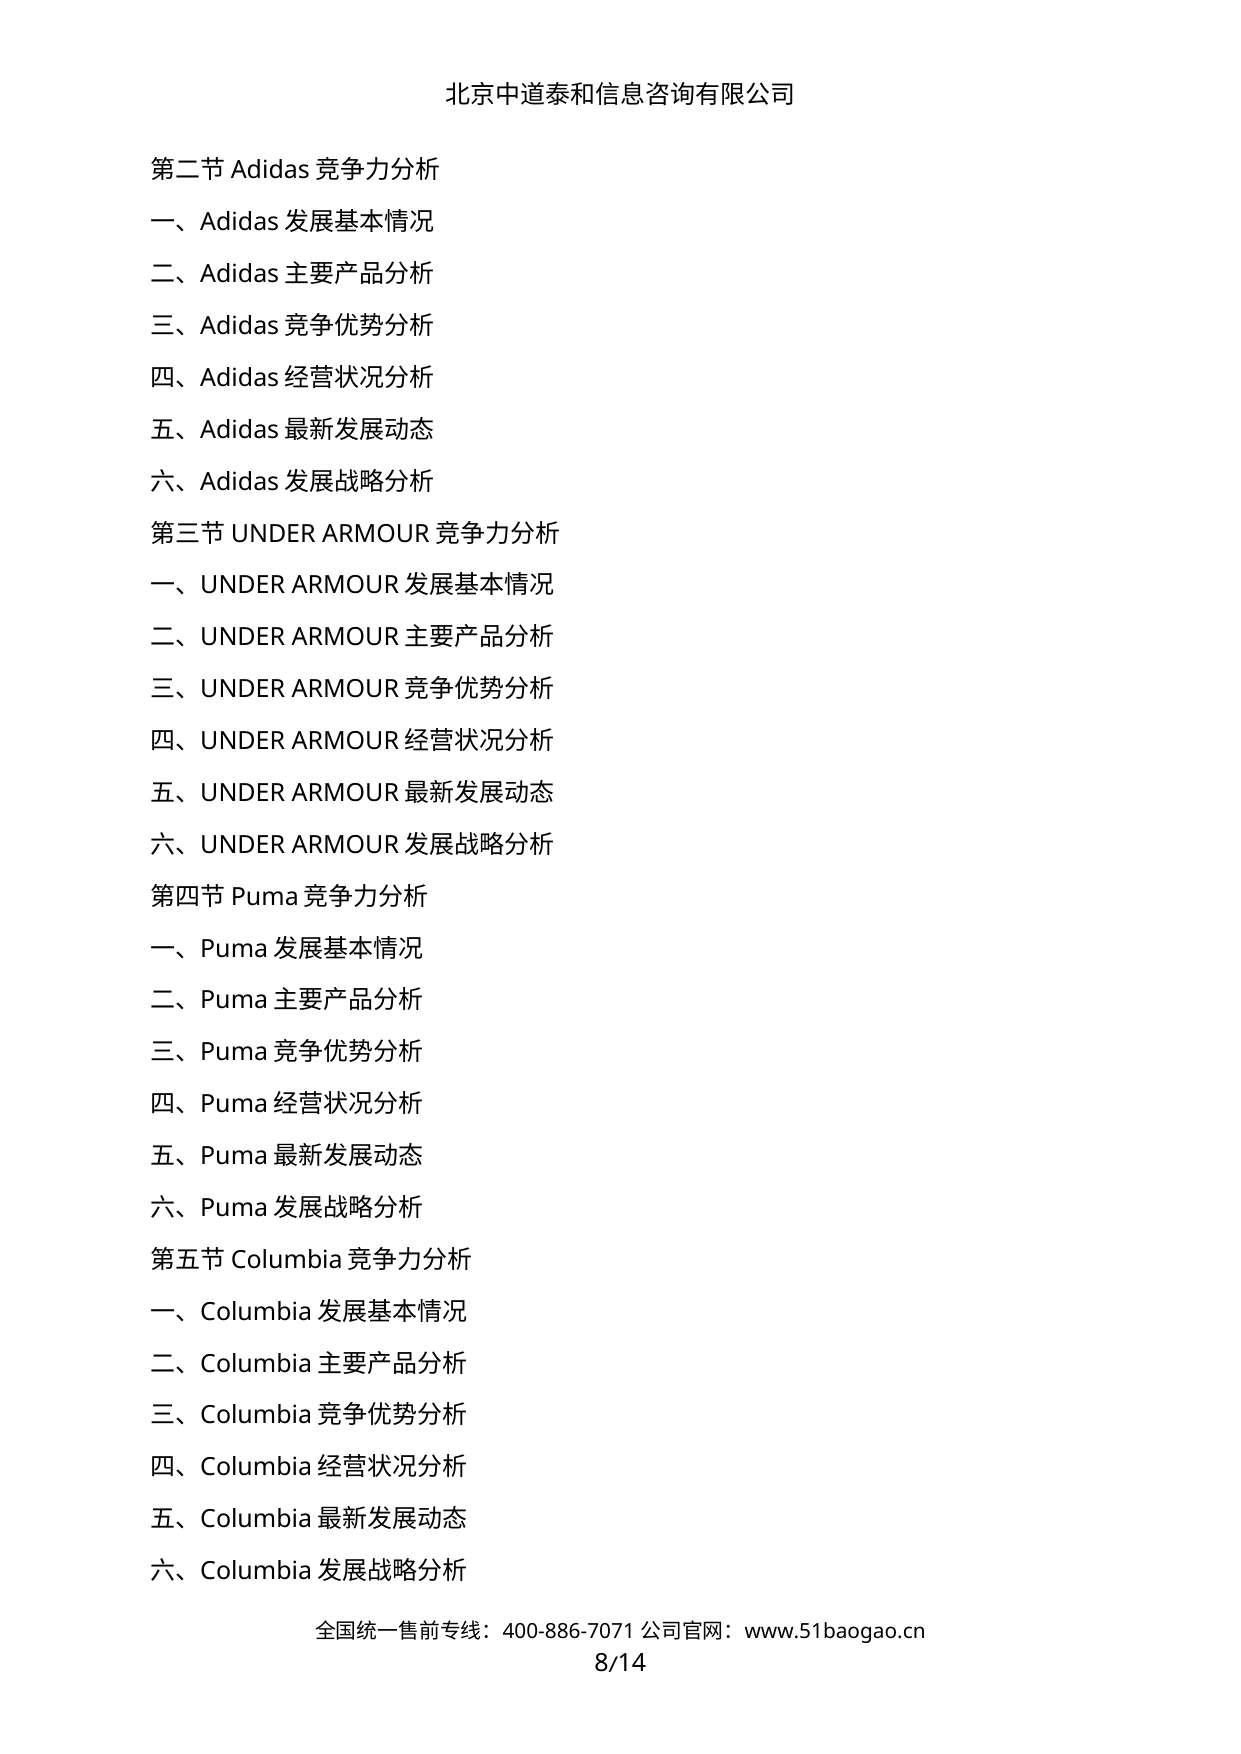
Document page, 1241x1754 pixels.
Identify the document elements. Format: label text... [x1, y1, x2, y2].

text 五、Adidas最新发展动态 [150, 409, 1090, 446]
text 六、UNDER ARMOUR发展战略分析 [150, 824, 1090, 861]
text 第四节 Puma竞争力分析 [150, 876, 1090, 912]
text 三、UNDER ARMOUR竞争优势分析 [150, 669, 1090, 705]
text 五、UNDER ARMOUR最新发展动态 [150, 772, 1090, 809]
text 二、Adidas主要产品分析 [150, 254, 1090, 290]
text 一、Columbia发展基本情况 [150, 1291, 1090, 1327]
text 一、Adidas发展基本情况 [150, 202, 1090, 238]
text 六、Puma发展战略分析 [150, 1187, 1090, 1224]
text 第三节 UNDER ARMOUR竞争力分析 [150, 513, 1090, 549]
text 四、Adidas经营状况分析 [150, 357, 1090, 394]
text 五、Puma最新发展动态 [150, 1136, 1090, 1172]
text 一、UNDER ARMOUR发展基本情况 [150, 565, 1090, 601]
text 三、Puma竞争优势分析 [150, 1032, 1090, 1068]
text 四、Columbia经营状况分析 [150, 1447, 1090, 1483]
text 三、Columbia竞争优势分析 [150, 1395, 1090, 1431]
text 三、Adidas竞争优势分析 [150, 306, 1090, 342]
text 二、UNDER ARMOUR主要产品分析 [150, 617, 1090, 653]
text 四、Puma经营状况分析 [150, 1084, 1090, 1120]
text 四、UNDER ARMOUR经营状况分析 [150, 721, 1090, 757]
text 二、Columbia主要产品分析 [150, 1343, 1090, 1379]
text 第二节 Adidas竞争力分析 [150, 150, 1090, 186]
text 一、Puma发展基本情况 [150, 928, 1090, 964]
text 六、Columbia发展战略分析 [150, 1551, 1090, 1587]
text 二、Puma主要产品分析 [150, 980, 1090, 1016]
text 六、Adidas发展战略分析 [150, 461, 1090, 497]
text 第五节 Columbia竞争力分析 [150, 1239, 1090, 1276]
text 五、Columbia最新发展动态 [150, 1499, 1090, 1535]
